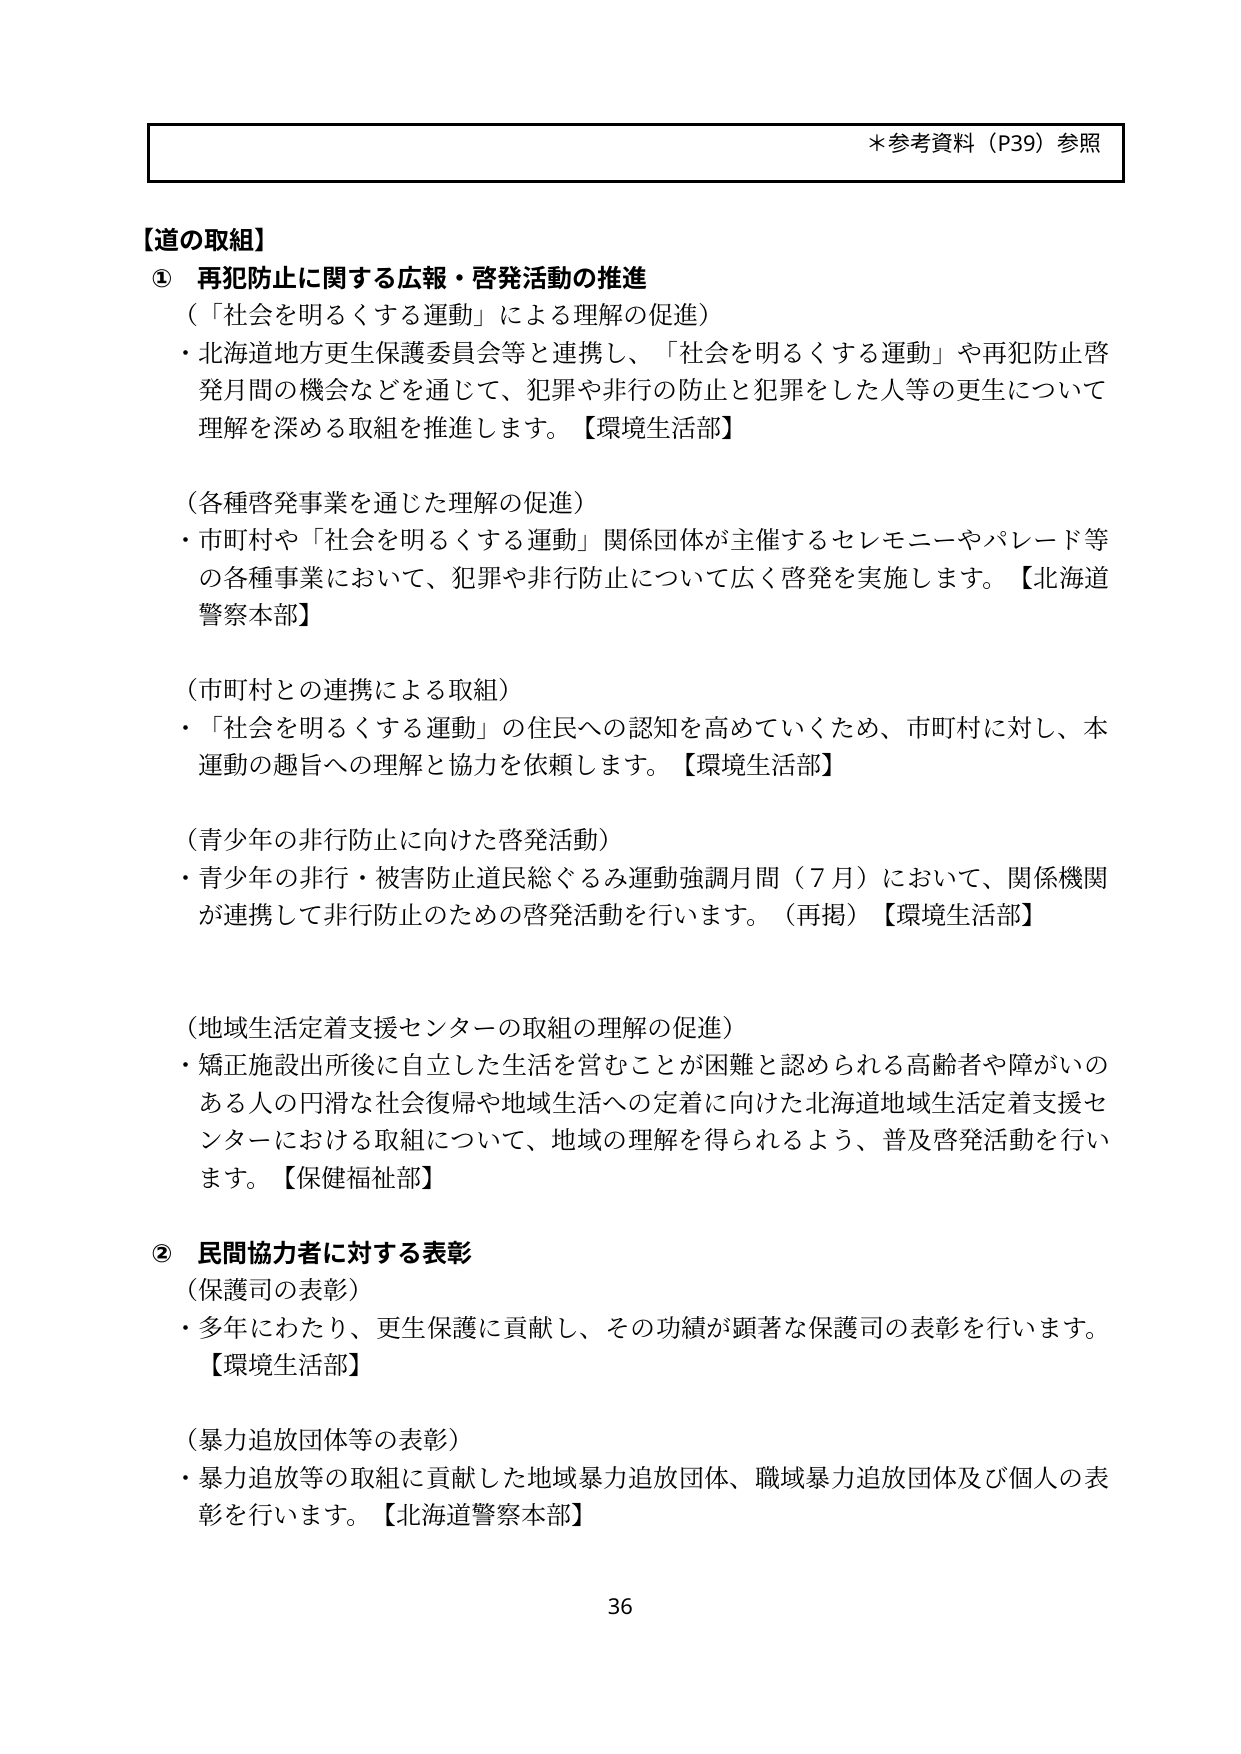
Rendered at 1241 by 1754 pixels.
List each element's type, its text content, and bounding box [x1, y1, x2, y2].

text （市町村との連携による取組） [173, 670, 1111, 708]
text ・多年にわたり、更生保護に貢献し、その功績が顕著な保護司の表彰を行います。【環境生活部】 [173, 1308, 1111, 1383]
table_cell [150, 126, 1122, 179]
text ・市町村や「社会を明るくする運動」関係団体が主催するセレモニーやパレード等の各種事業において、犯罪や非行防止について広く啓発を実施します。【北海道警察本部】 [173, 520, 1111, 633]
text （「社会を明るくする運動」による理解の促進） [173, 295, 1111, 333]
text （青少年の非行防止に向けた啓発活動） [173, 820, 1111, 858]
text （保護司の表彰） [173, 1270, 1111, 1308]
text 【道の取組】 [129, 220, 1122, 258]
text ・暴力追放等の取組に貢献した地域暴力追放団体、職域暴力追放団体及び個人の表彰を行います。【北海道警察本部】 [173, 1458, 1111, 1533]
text （暴力追放団体等の表彰） [173, 1420, 1111, 1458]
text ・「社会を明るくする運動」の住民への認知を高めていくため、市町村に対し、本運動の趣旨への理解と協力を依頼します。【環境生活部】 [173, 708, 1111, 783]
text （各種啓発事業を通じた理解の促進） [173, 483, 1111, 520]
text ① 再犯防止に関する広報・啓発活動の推進 [151, 258, 1111, 295]
text ・矯正施設出所後に自立した生活を営むことが困難と認められる高齢者や障がいのある人の円滑な社会復帰や地域生活への定着に向けた北海道地域生活定着支援センターにおける取組について、地域の理解を得られるよう、普及啓発活動を行います。【保健福祉部】 [173, 1045, 1111, 1195]
text （地域生活定着支援センターの取組の理解の促進） [173, 1008, 1111, 1045]
text ② 民間協力者に対する表彰 [151, 1233, 1111, 1270]
text ・青少年の非行・被害防止道民総ぐるみ運動強調月間（７月）において、関係機関が連携して非行防止のための啓発活動を行います。（再掲）【環境生活部】 [173, 858, 1111, 933]
text ・北海道地方更生保護委員会等と連携し、「社会を明るくする運動」や再犯防止啓発月間の機会などを通じて、犯罪や非行の防止と犯罪をした人等の更生について理解を深める取組を推進します。【環境生活部】 [173, 333, 1111, 445]
